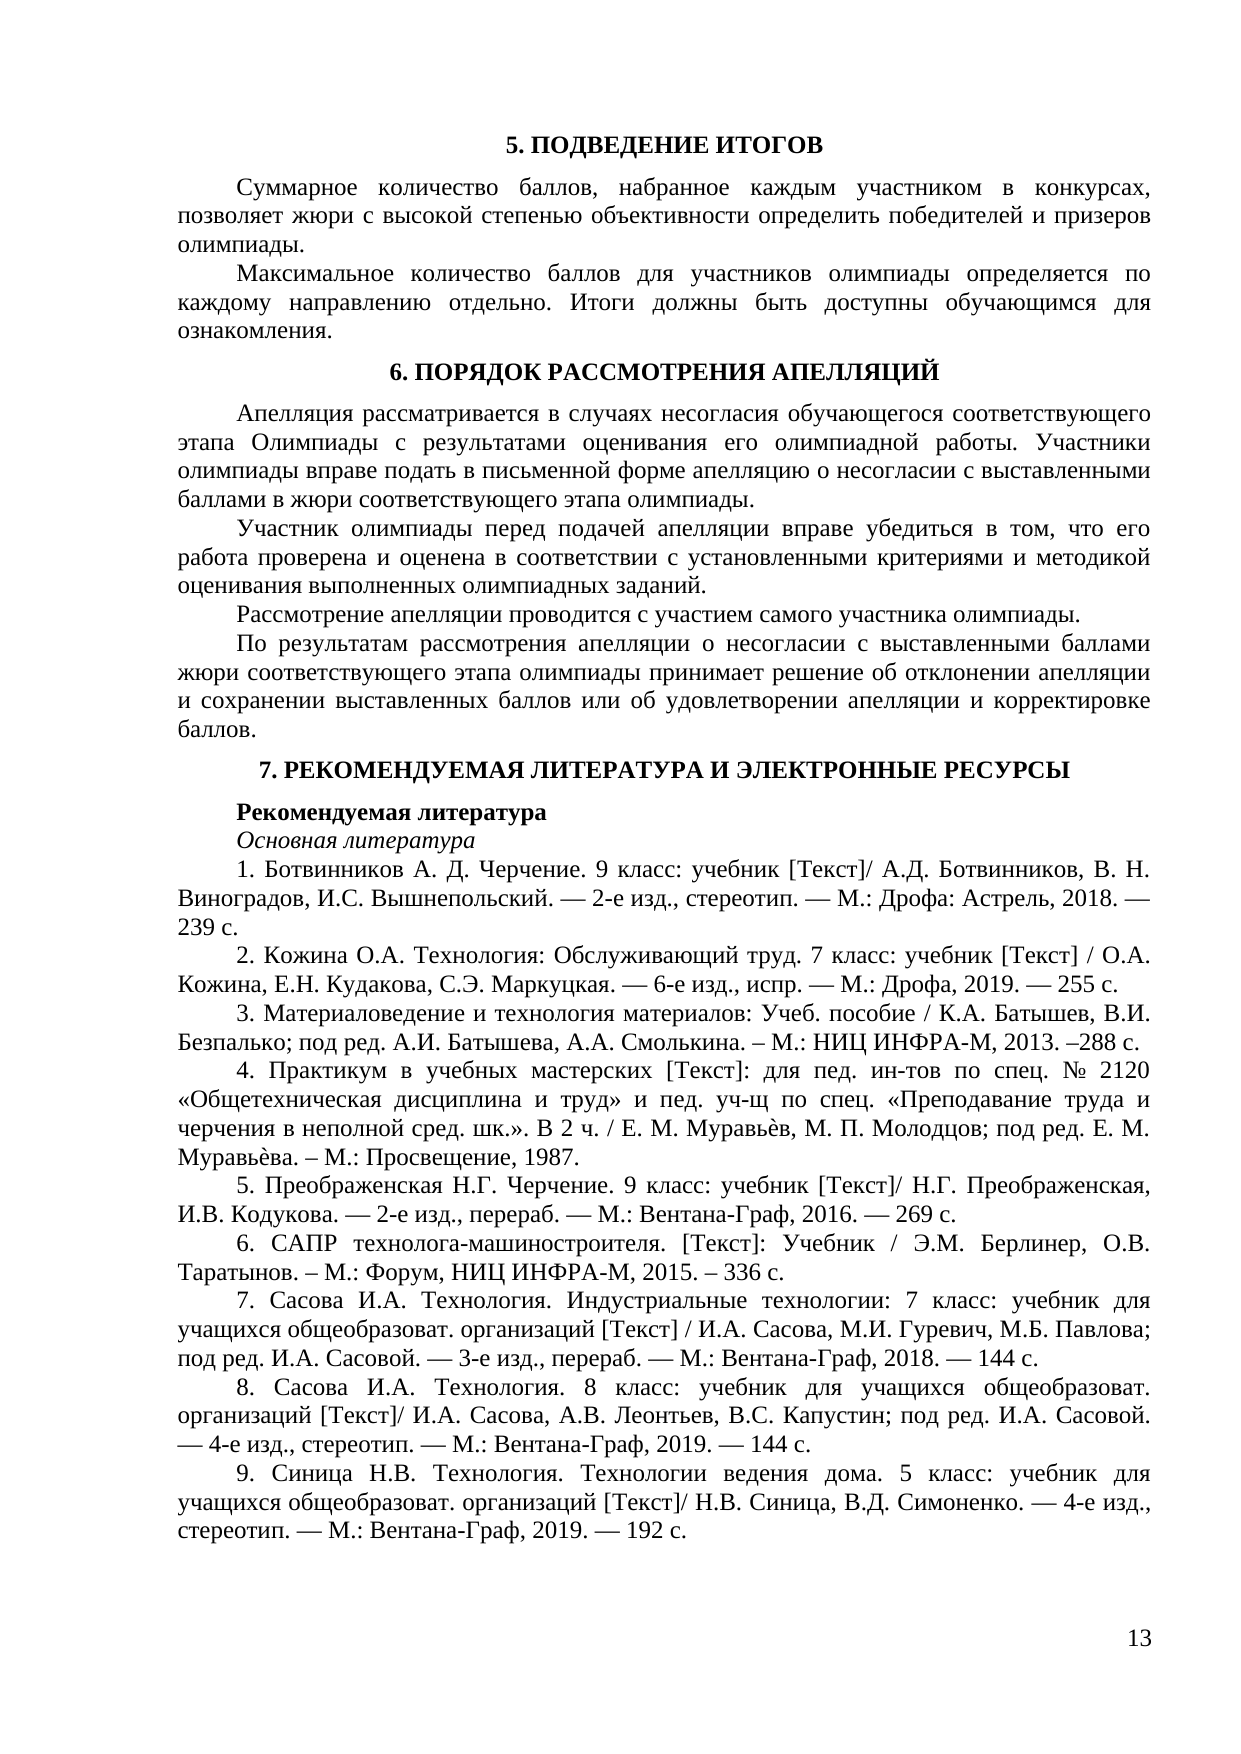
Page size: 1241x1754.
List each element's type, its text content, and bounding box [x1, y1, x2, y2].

text По результатам рассмотрения апелляции о несогласии с выставленными баллами жюри соответствующего этапа олимпиады принимает решение об отклонении апелляции и сохранении выставленных баллов или об удовлетворении апелляции и корректировке баллов. [177, 628, 1152, 743]
text 9. Синица Н.В. Технология. Технологии ведения дома. 5 класс: учебник для учащихся общеобразоват. организаций [Текст]/ Н.В. Синица, В.Д. Симоненко. — 4-е изд., стереотип. — М.: Вентана-Граф, 2019. — 192 с. [177, 1458, 1152, 1544]
text 2. Кожина О.А. Технология: Обслуживающий труд. 7 класс: учебник [Текст] / О.А. Кожина, Е.Н. Кудакова, С.Э. Маркуцкая. — 6-е изд., испр. — М.: Дрофа, 2019. — 255 с. [177, 941, 1152, 998]
text Участник олимпиады перед подачей апелляции вправе убедиться в том, что его работа проверена и оценена в соответствии с установленными критериями и методикой оценивания выполненных олимпиадных заданий. [177, 513, 1152, 599]
text 6. Порядок рассмотрения апелляций [177, 357, 1152, 386]
text Основная литература [177, 826, 1152, 854]
text 6. САПР технолога-машиностроителя. [Текст]: Учебник / Э.М. Берлинер, О.В. Таратынов. – М.: Форум, НИЦ ИНФРА-М, 2015. – 336 с. [177, 1228, 1152, 1286]
text 5. Преображенская Н.Г. Черчение. 9 класс: учебник [Текст]/ Н.Г. Преображенская, И.В. Кодукова. — 2-е изд., перераб. — М.: Вентана-Граф, 2016. — 269 с. [177, 1171, 1152, 1228]
text 7. Сасова И.А. Технология. Индустриальные технологии: 7 класс: учебник для учащихся общеобразоват. организаций [Текст] / И.А. Сасова, М.И. Гуревич, М.Б. Павлова; под ред. И.А. Сасовой. — 3-е изд., перераб. — М.: Вентана-Граф, 2018. — 144 с. [177, 1286, 1152, 1372]
text 4. Практикум в учебных мастерских [Текст]: для пед. ин-тов по спец. № 2120 «Общетехническая дисциплина и труд» и пед. уч-щ по спец. «Преподавание труда и черчения в неполной сред. шк.». В 2 ч. / Е. М. Муравьѐв, М. П. Молодцов; под ред. Е. М. Муравьѐва. – М.: Просвещение, 1987. [177, 1056, 1152, 1171]
text 1. Ботвинников А. Д. Черчение. 9 класс: учебник [Текст]/ А.Д. Ботвинников, В. Н. Виноградов, И.С. Вышнепольский. — 2-е изд., стереотип. — М.: Дрофа: Астрель, 2018. — 239 с. [177, 854, 1152, 941]
text Суммарное количество баллов, набранное каждым участником в конкурсах, позволяет жюри с высокой степенью объективности определить победителей и призеров олимпиады. [177, 172, 1152, 258]
text Рекомендуемая литература [177, 797, 1152, 826]
text Рассмотрение апелляции проводится с участием самого участника олимпиады. [177, 599, 1152, 628]
text 5. Подведение итогов [177, 131, 1152, 159]
text 7. Рекомендуемая литература и электронные ресурсы [177, 756, 1152, 784]
text 3. Материаловедение и технология материалов: Учеб. пособие / К.А. Батышев, В.И. Безпалько; под ред. А.И. Батышева, А.А. Смолькина. – М.: НИЦ ИНФРА-М, 2013. –288 с. [177, 998, 1152, 1056]
text Максимальное количество баллов для участников олимпиады определяется по каждому направлению отдельно. Итоги должны быть доступны обучающимся для ознакомления. [177, 258, 1152, 344]
text 8. Сасова И.А. Технология. 8 класс: учебник для учащихся общеобразоват. организаций [Текст]/ И.А. Сасова, А.В. Леонтьев, В.С. Капустин; под ред. И.А. Сасовой. — 4-е изд., стереотип. — М.: Вентана-Граф, 2019. — 144 с. [177, 1372, 1152, 1458]
text Апелляция рассматривается в случаях несогласия обучающегося соответствующего этапа Олимпиады с результатами оценивания его олимпиадной работы. Участники олимпиады вправе подать в письменной форме апелляцию о несогласии с выставленными баллами в жюри соответствующего этапа олимпиады. [177, 398, 1152, 513]
